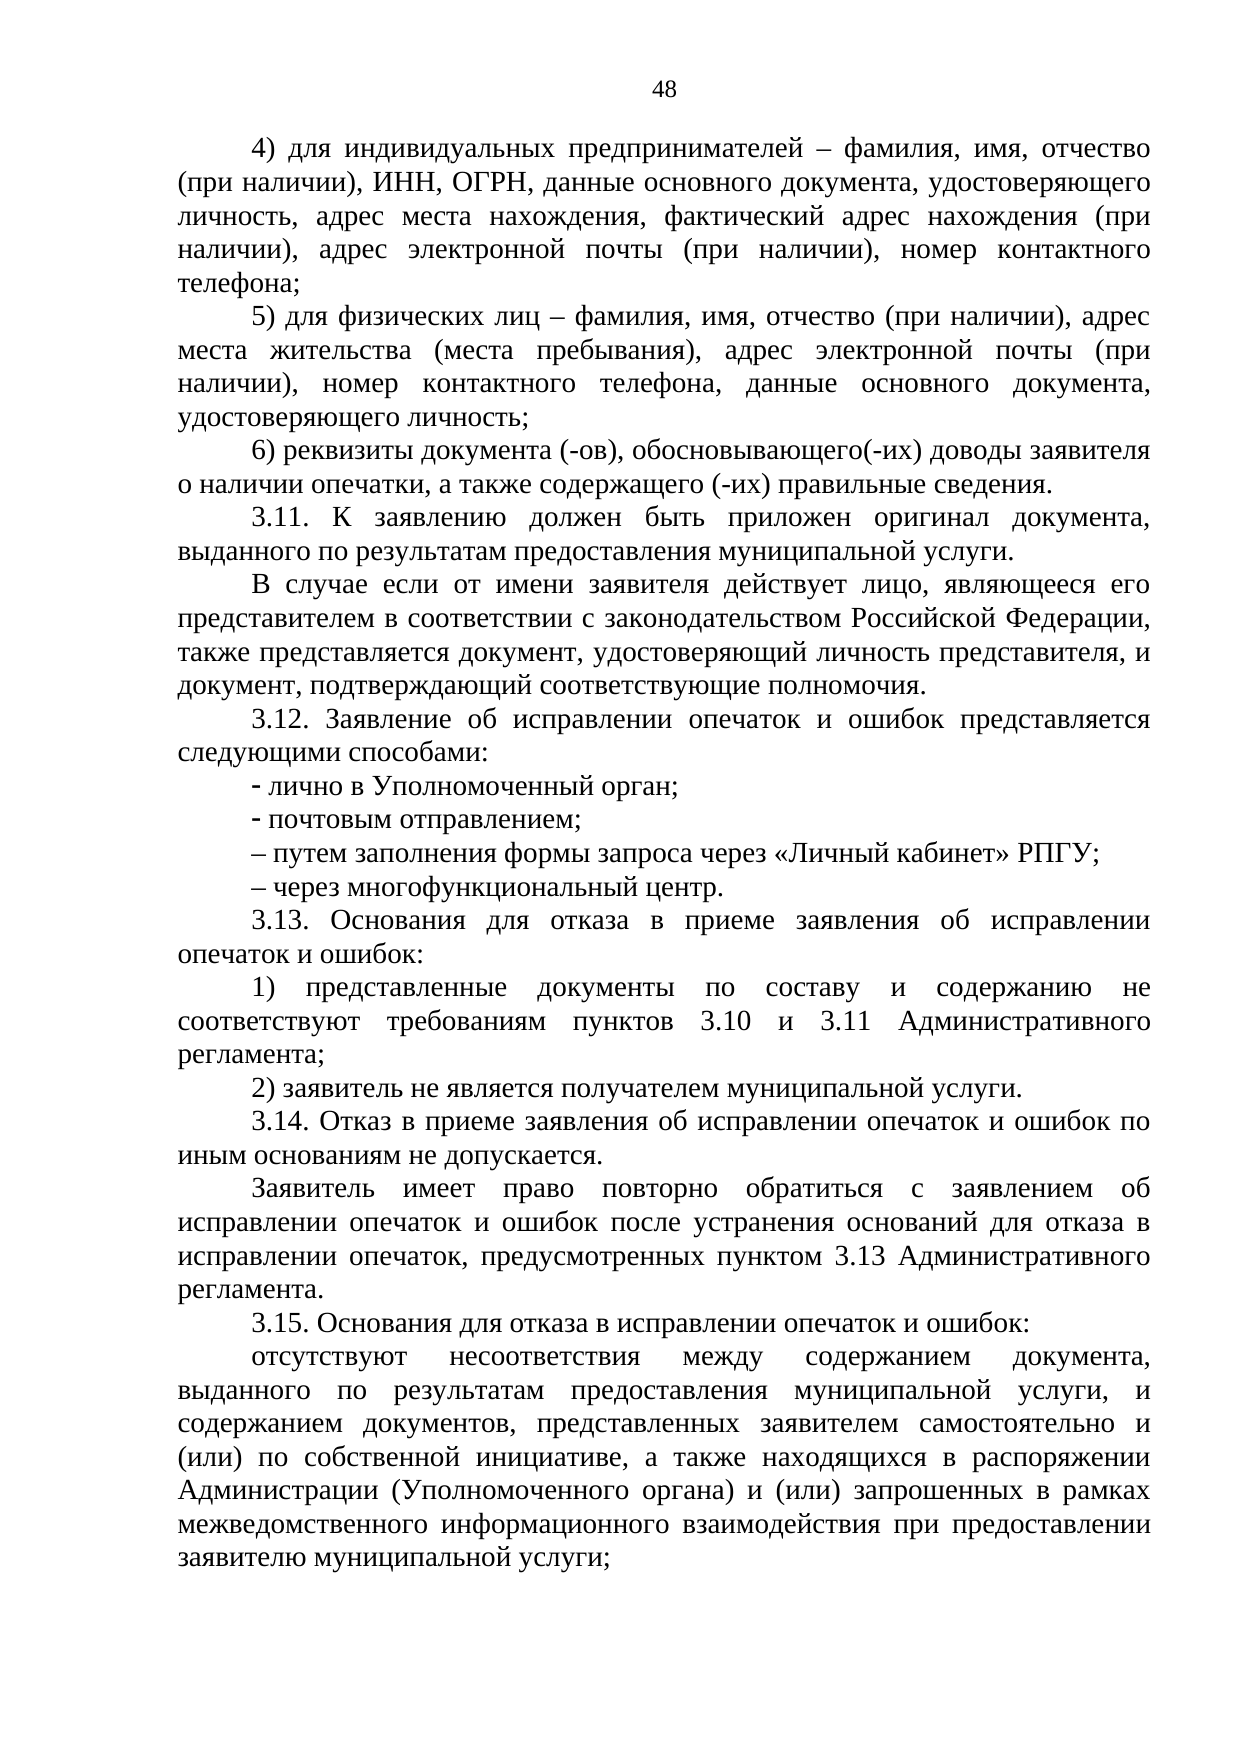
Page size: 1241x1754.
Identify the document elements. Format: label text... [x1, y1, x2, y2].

text 2) заявитель не является получателем муниципальной услуги. [177, 1070, 1152, 1103]
text 6) реквизиты документа (-ов), обосновывающего(-их) доводы заявителя о наличии опечатки, а также содержащего (-их) правильные сведения. [177, 432, 1152, 499]
text 3.12. Заявление об исправлении опечаток и ошибок представляется следующими способами: [177, 701, 1152, 768]
text 5) для физических лиц – фамилия, имя, отчество (при наличии), адрес места жительства (места пребывания), адрес электронной почты (при наличии), номер контактного телефона, данные основного документа, удостоверяющего личность; [177, 298, 1152, 432]
text Заявитель имеет право повторно обратиться с заявлением об исправлении опечаток и ошибок после устранения оснований для отказа в исправлении опечаток, предусмотренных пунктом 3.13 Административного регламента. [177, 1171, 1152, 1305]
text – через многофункциональный центр. [177, 869, 1152, 902]
text 1) представленные документы по составу и содержанию не соответствуют требованиям пунктов 3.10 и 3.11 Административного регламента; [177, 969, 1152, 1070]
text почтовым отправлением; [177, 802, 1152, 835]
text 3.14. Отказ в приеме заявления об исправлении опечаток и ошибок по иным основаниям не допускается. [177, 1103, 1152, 1171]
text 3.15. Основания для отказа в исправлении опечаток и ошибок: [177, 1305, 1152, 1338]
text 4) для индивидуальных предпринимателей ‒ фамилия, имя, отчество (при наличии), ИНН, ОГРН, данные основного документа, удостоверяющего личность, адрес места нахождения, фактический адрес нахождения (при наличии), адрес электронной почты (при наличии), номер контактного телефона; [177, 131, 1152, 298]
text 3.11. К заявлению должен быть приложен оригинал документа, выданного по результатам предоставления муниципальной услуги. [177, 499, 1152, 567]
text В случае если от имени заявителя действует лицо, являющееся его представителем в соответствии с законодательством Российской Федерации, также представляется документ, удостоверяющий личность представителя, и документ, подтверждающий соответствующие полномочия. [177, 567, 1152, 701]
text лично в Уполномоченный орган; [177, 768, 1152, 802]
text – путем заполнения формы запроса через «Личный кабинет» РПГУ; [177, 835, 1152, 869]
text отсутствуют несоответствия между содержанием документа, выданного по результатам предоставления муниципальной услуги, и содержанием документов, представленных заявителем самостоятельно и (или) по собственной инициативе, а также находящихся в распоряжении Администрации (Уполномоченного органа) и (или) запрошенных в рамках межведомственного информационного взаимодействия при предоставлении заявителю муниципальной услуги; [177, 1338, 1152, 1573]
text 3.13. Основания для отказа в приеме заявления об исправлении опечаток и ошибок: [177, 902, 1152, 969]
